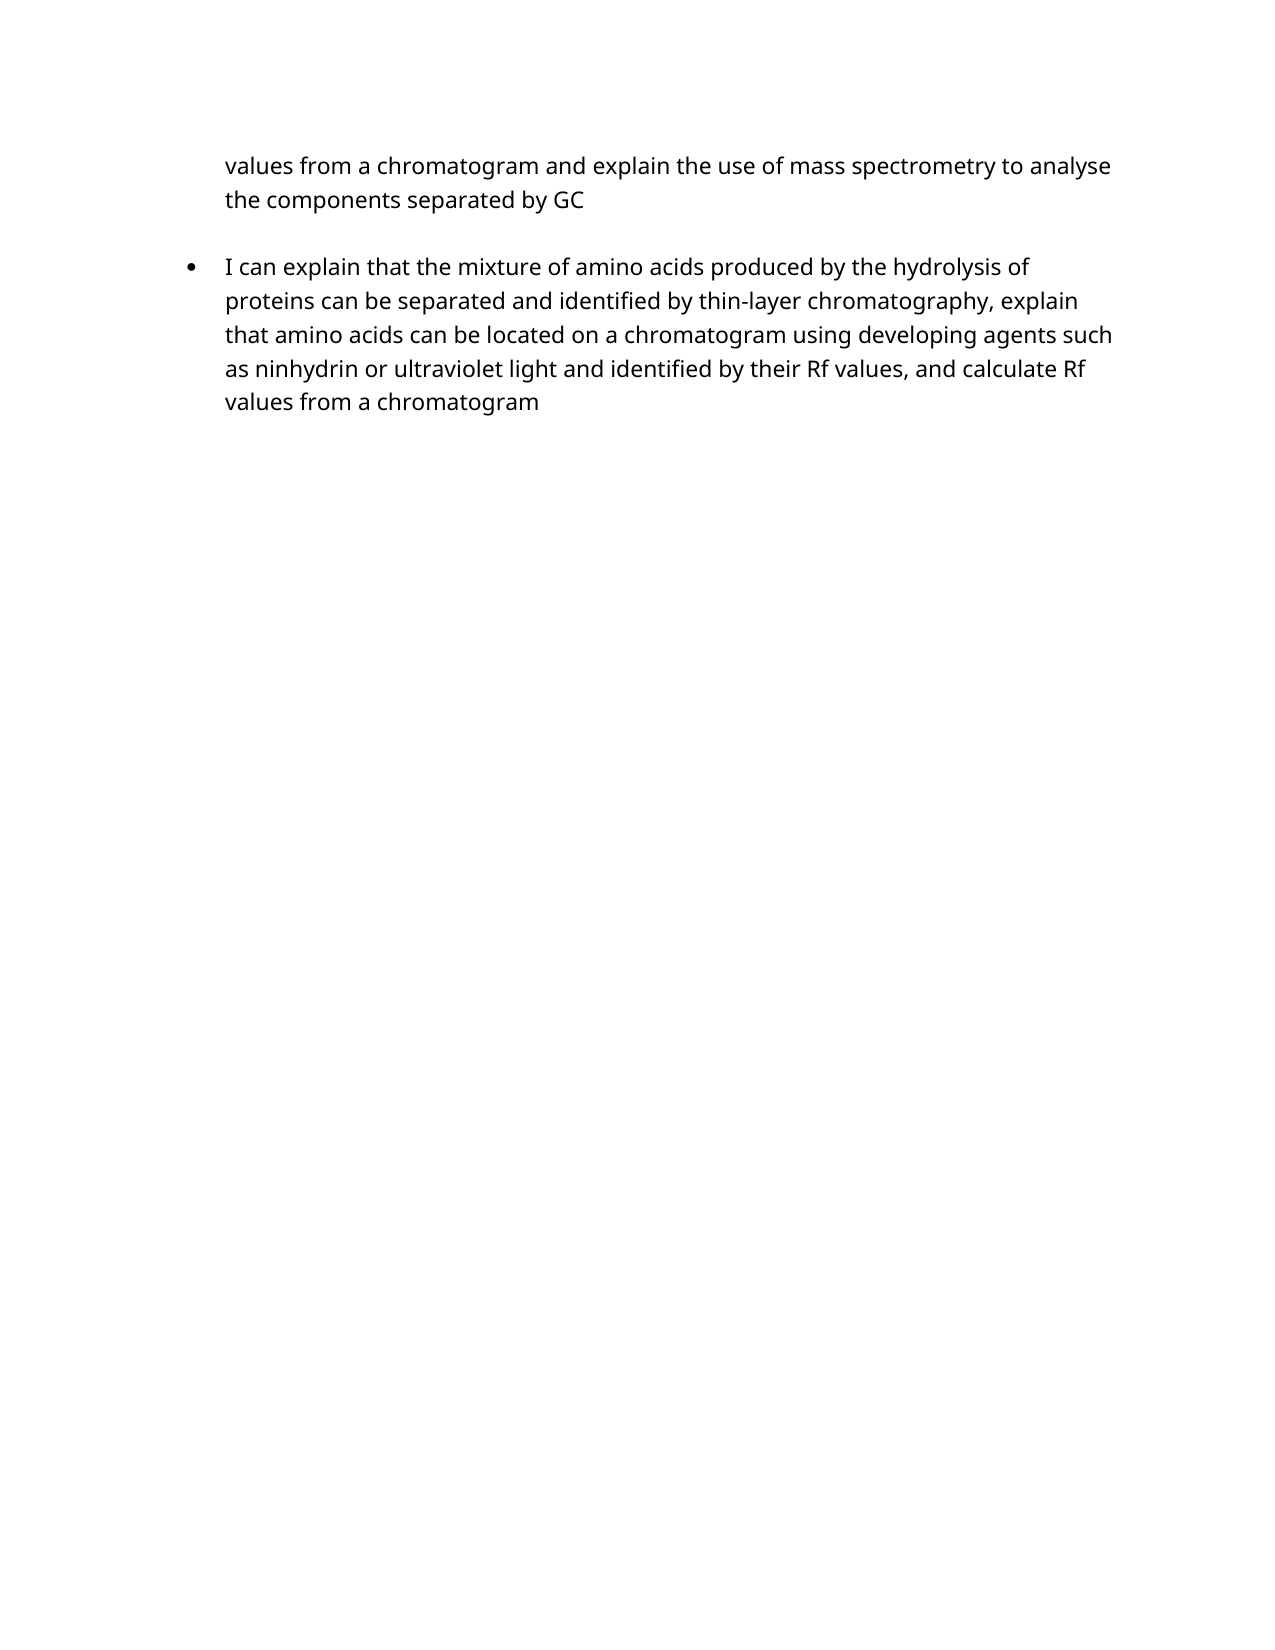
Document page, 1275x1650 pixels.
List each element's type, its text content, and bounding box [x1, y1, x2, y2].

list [187, 150, 1125, 215]
list I can explain that the mixture of amino acids produced by the hydrolysis of proteins can be separated and identified by thin-layer chromatography, explain that amino acids can be located on a chromatogram using developing agents such as ninhydrin or ultraviolet light and identified by their Rf values, and calculate Rf values from a chromatogram [187, 251, 1125, 417]
